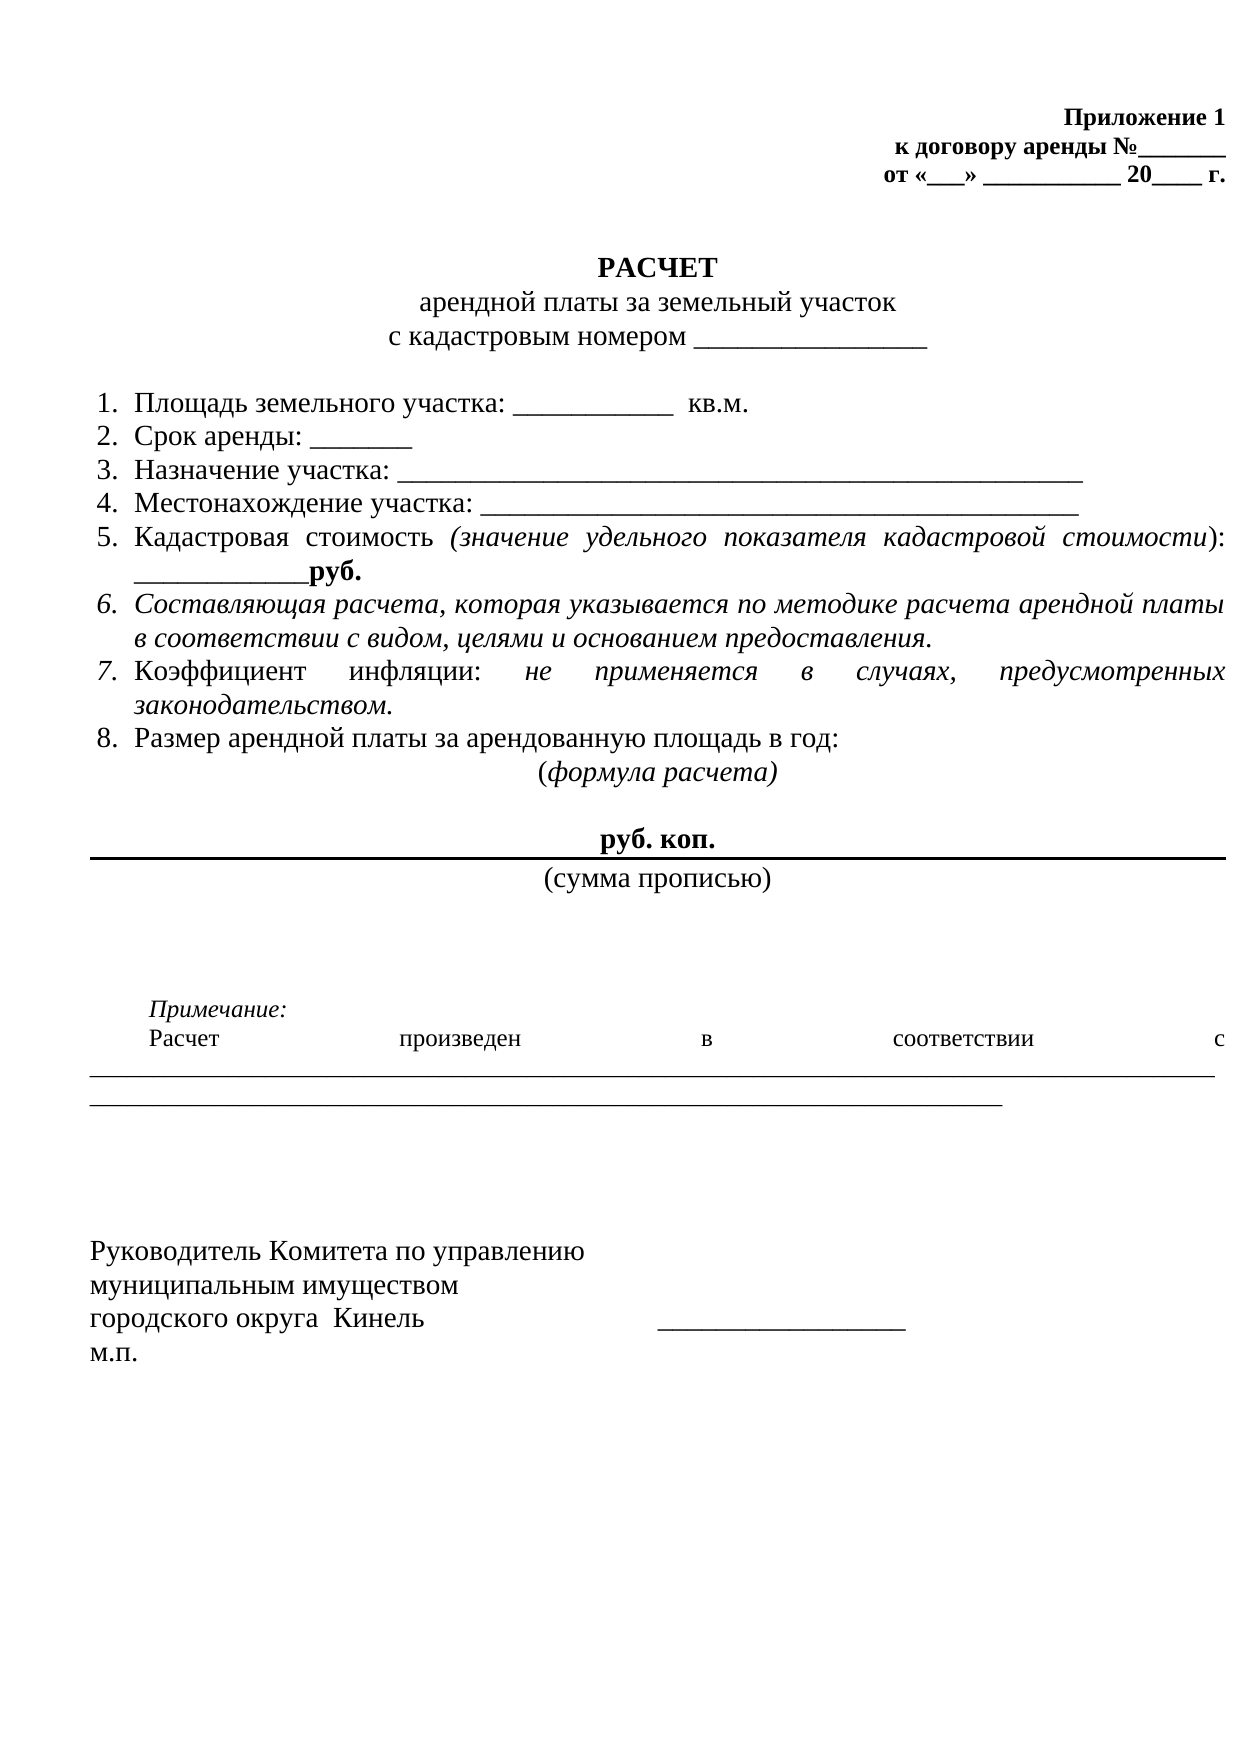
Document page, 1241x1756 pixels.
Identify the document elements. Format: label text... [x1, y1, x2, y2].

text руб. коп. [89, 821, 1226, 860]
text (сумма прописью) [89, 860, 1226, 893]
text Приложение 1 [89, 102, 1226, 131]
text с кадастровым номером ________________ [89, 318, 1226, 351]
list Назначение участка: _______________________________________________ [96, 452, 1226, 485]
list Кадастровая стоимость (значение удельного показателя кадастровой стоимости): ____________руб. [96, 519, 1226, 586]
text к договору аренды №_______ [89, 131, 1226, 159]
list Местонахождение участка: _________________________________________ [96, 485, 1226, 519]
text (формула расчета) [89, 754, 1226, 787]
text городского округа Кинель _________________ м.п. [89, 1301, 1226, 1368]
list Коэффициент инфляции: не применяется в случаях, предусмотренных законодательством. [96, 653, 1226, 720]
text Примечание: [89, 994, 1226, 1023]
list Составляющая расчета, которая указывается по методике расчета арендной платы в соответствии с видом, целями и основанием предоставления. [96, 586, 1226, 653]
text РАСЧЕТ [89, 251, 1226, 284]
text Руководитель Комитета по управлению [89, 1233, 1226, 1267]
text Расчет произведен в соответствии с ___________________________________________________________________________________________________________________________________________________________________ [89, 1023, 1226, 1109]
list Размер арендной платы за арендованную площадь в год: [96, 720, 1226, 754]
text арендной платы за земельный участок [89, 284, 1226, 318]
list Площадь земельного участка: ___________ кв.м. [96, 385, 1226, 418]
text от «___» ___________ 20____ г. [89, 159, 1226, 188]
text муниципальным имуществом [89, 1267, 1226, 1301]
list Срок аренды: _______ [96, 418, 1226, 452]
